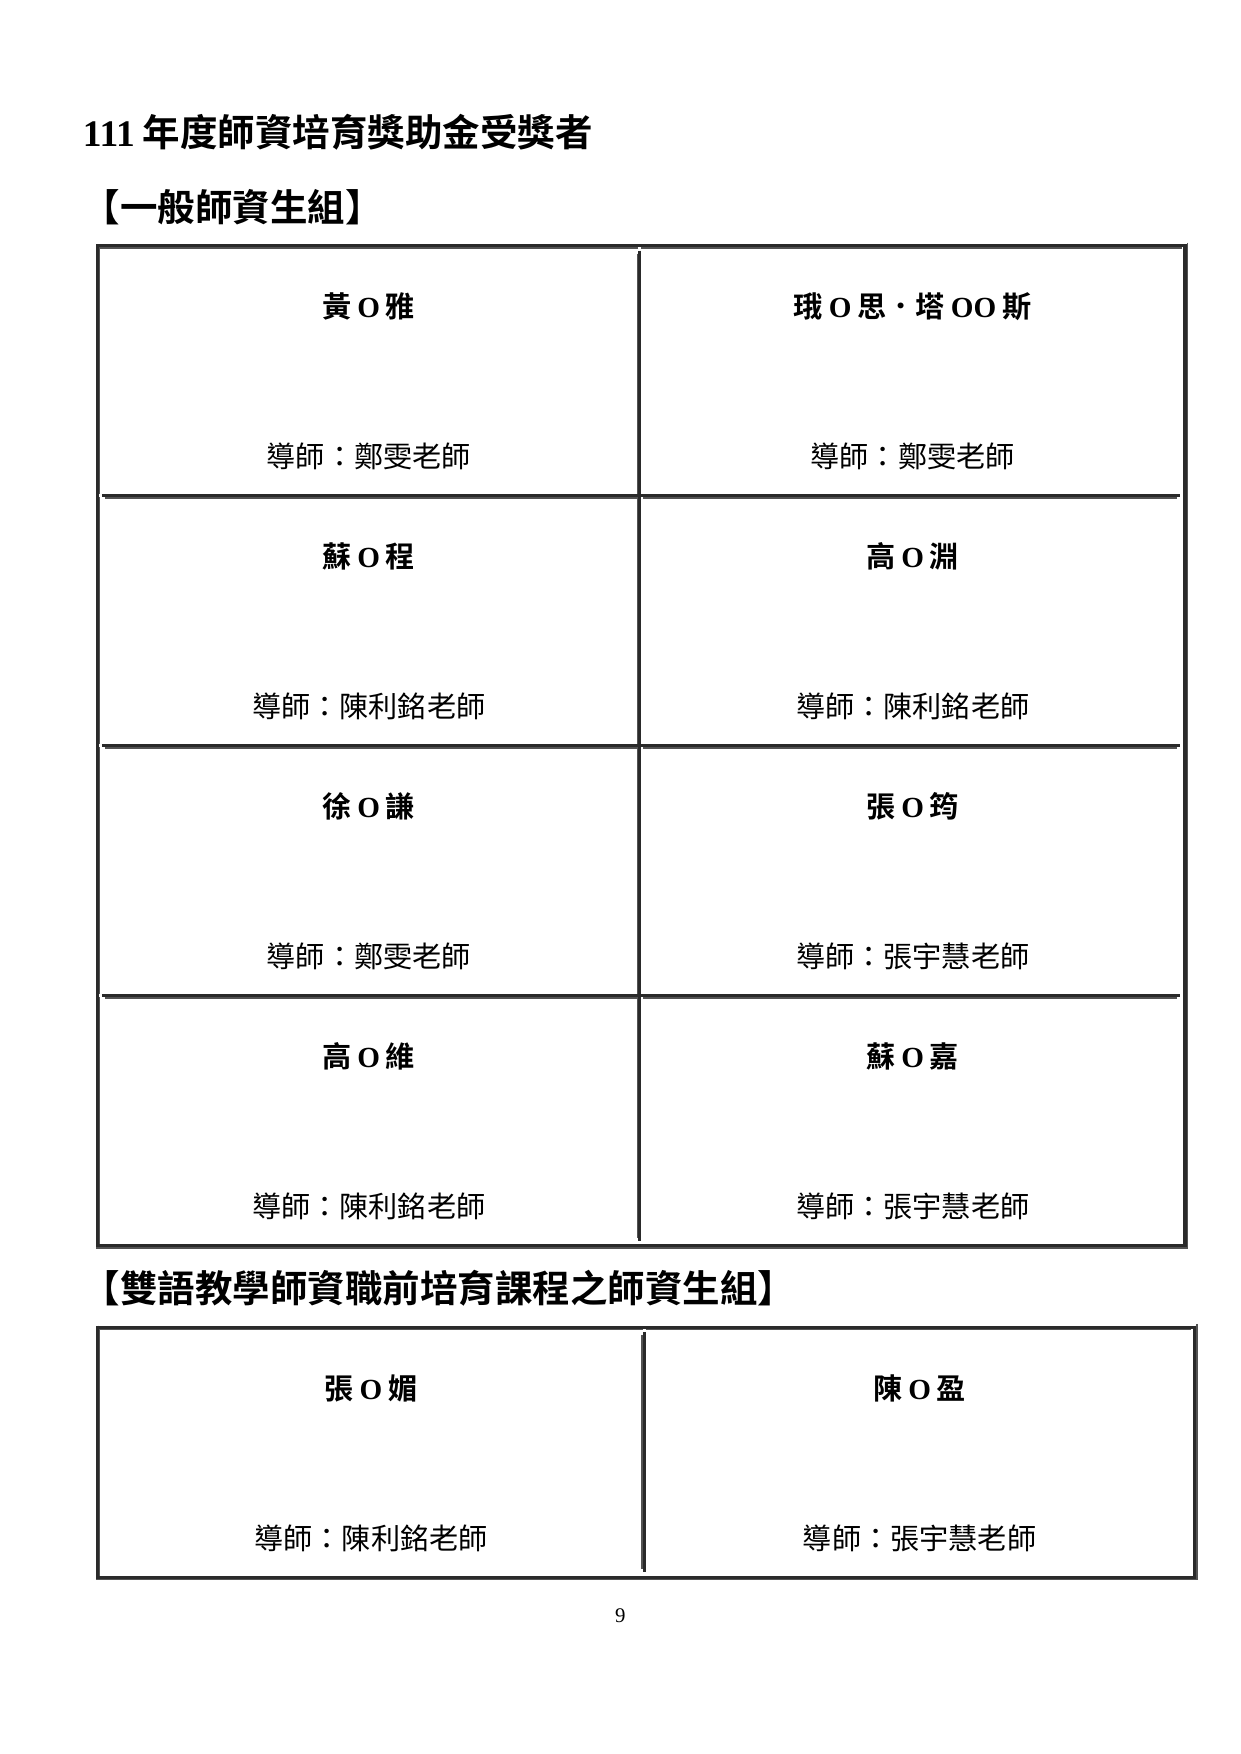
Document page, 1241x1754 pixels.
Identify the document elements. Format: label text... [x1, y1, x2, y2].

text 【一般師資生組】 [83, 168, 1157, 243]
table_cell 蘇O程 導師：陳利銘老師 [99, 493, 637, 743]
table_cell 高O維 導師：陳利銘老師 [99, 993, 640, 1243]
table_cell 張O筠 導師：張宇慧老師 [643, 743, 1183, 993]
table_cell 徐O謙 導師：鄭雯老師 [99, 743, 637, 993]
table_header 珴O思．塔OO斯 導師：鄭雯老師 [640, 247, 1182, 493]
text 【雙語教學師資職前培育課程之師資生組】 [83, 1249, 1157, 1324]
table_header 張O媚 導師：陳利銘老師 [100, 1329, 644, 1574]
table_header 黃O雅 導師：鄭雯老師 [100, 247, 640, 493]
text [83, 93, 1157, 168]
table_header 陳O盈 導師：張宇慧老師 [644, 1329, 1191, 1574]
table_cell 高O淵 導師：陳利銘老師 [643, 493, 1183, 743]
table_cell 蘇O嘉 導師：張宇慧老師 [640, 993, 1183, 1243]
